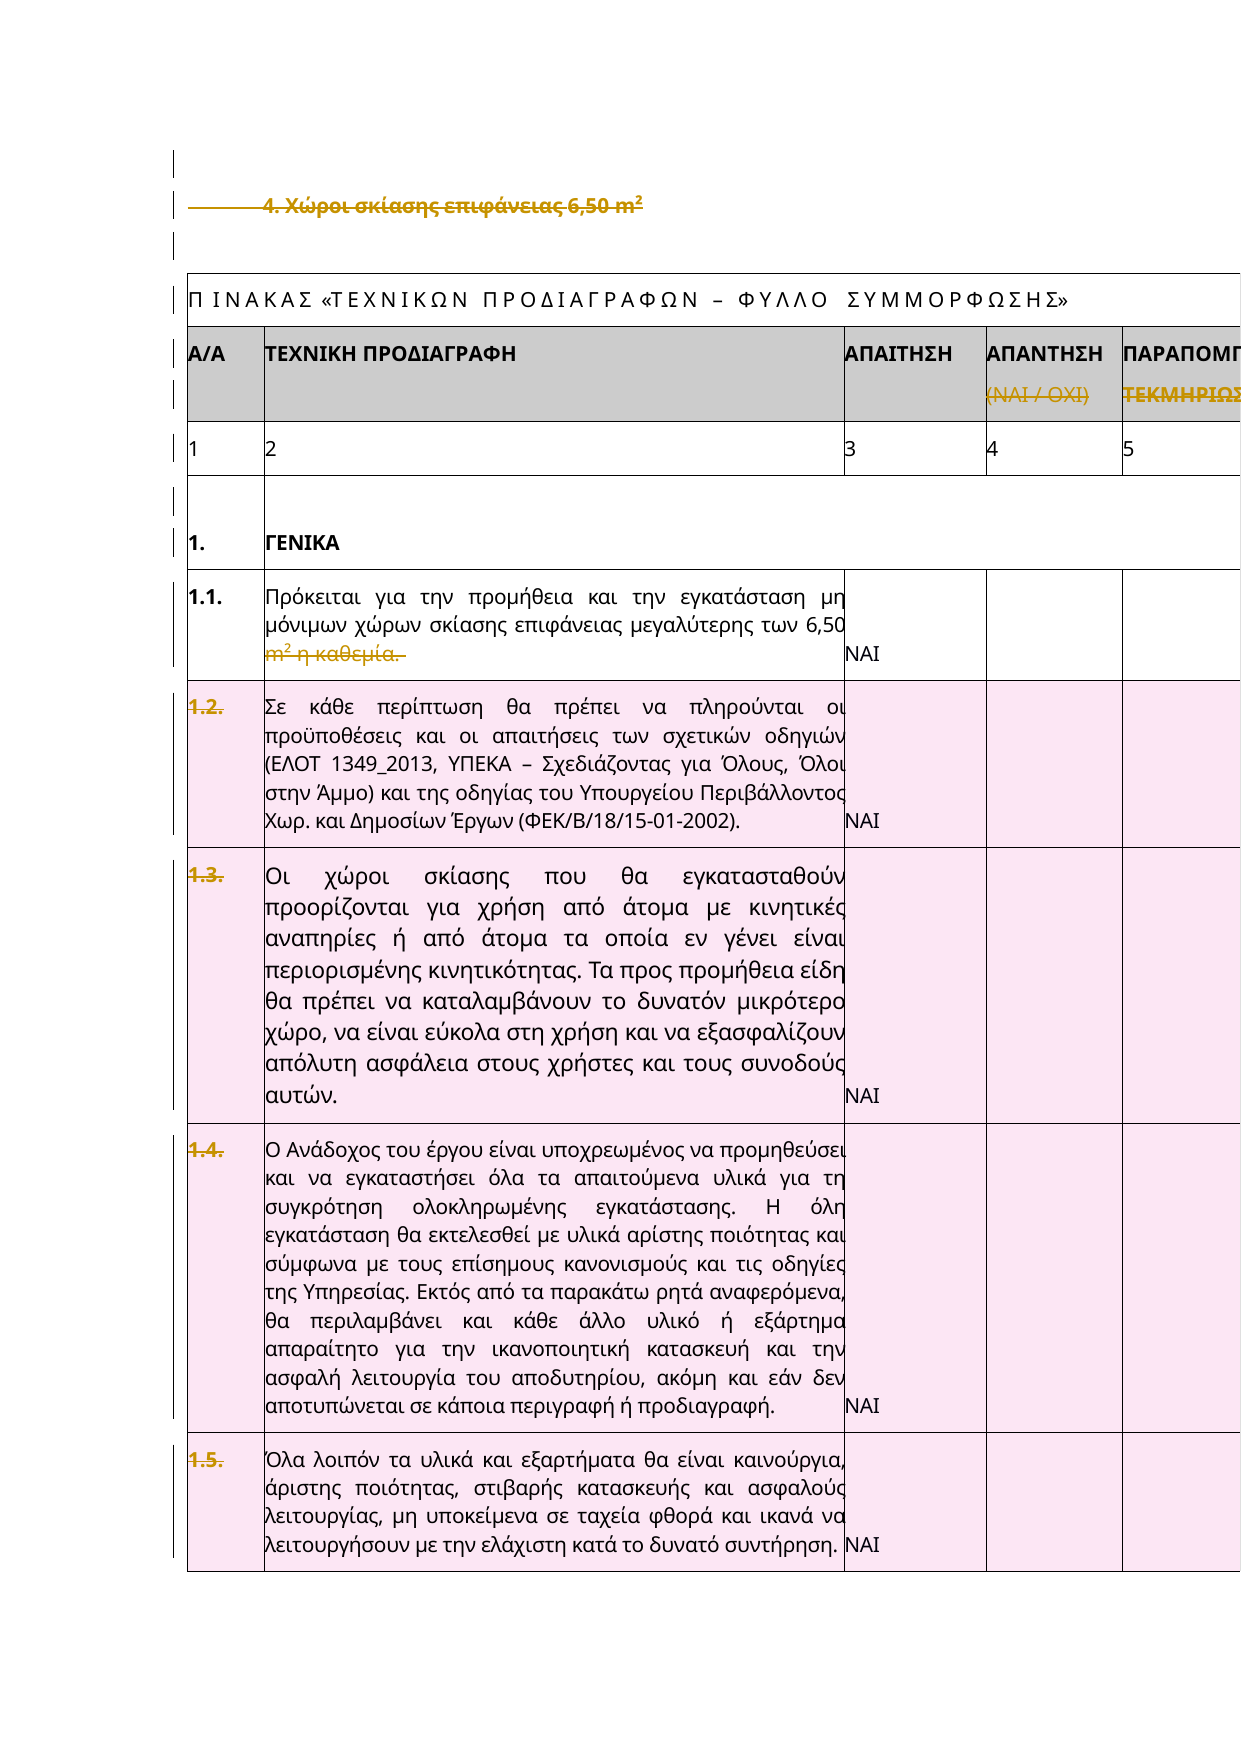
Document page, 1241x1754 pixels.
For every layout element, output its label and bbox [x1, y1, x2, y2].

table_cell [1123, 327, 1240, 396]
table_cell [188, 476, 264, 569]
table_cell [188, 570, 264, 680]
table_cell [188, 327, 264, 421]
table_cell [845, 327, 986, 421]
table_cell [987, 422, 1122, 475]
table_cell [265, 570, 844, 680]
table_cell [845, 570, 986, 680]
table_cell [265, 476, 1240, 569]
table_cell [265, 327, 844, 421]
table_cell [845, 422, 986, 475]
table_cell [1123, 398, 1240, 421]
table_cell [1123, 422, 1240, 475]
table_cell [987, 327, 1122, 421]
table_cell [1123, 570, 1240, 680]
table_cell [265, 422, 844, 475]
table_cell [188, 422, 264, 475]
table_header [188, 274, 1240, 326]
table_cell [987, 570, 1122, 680]
